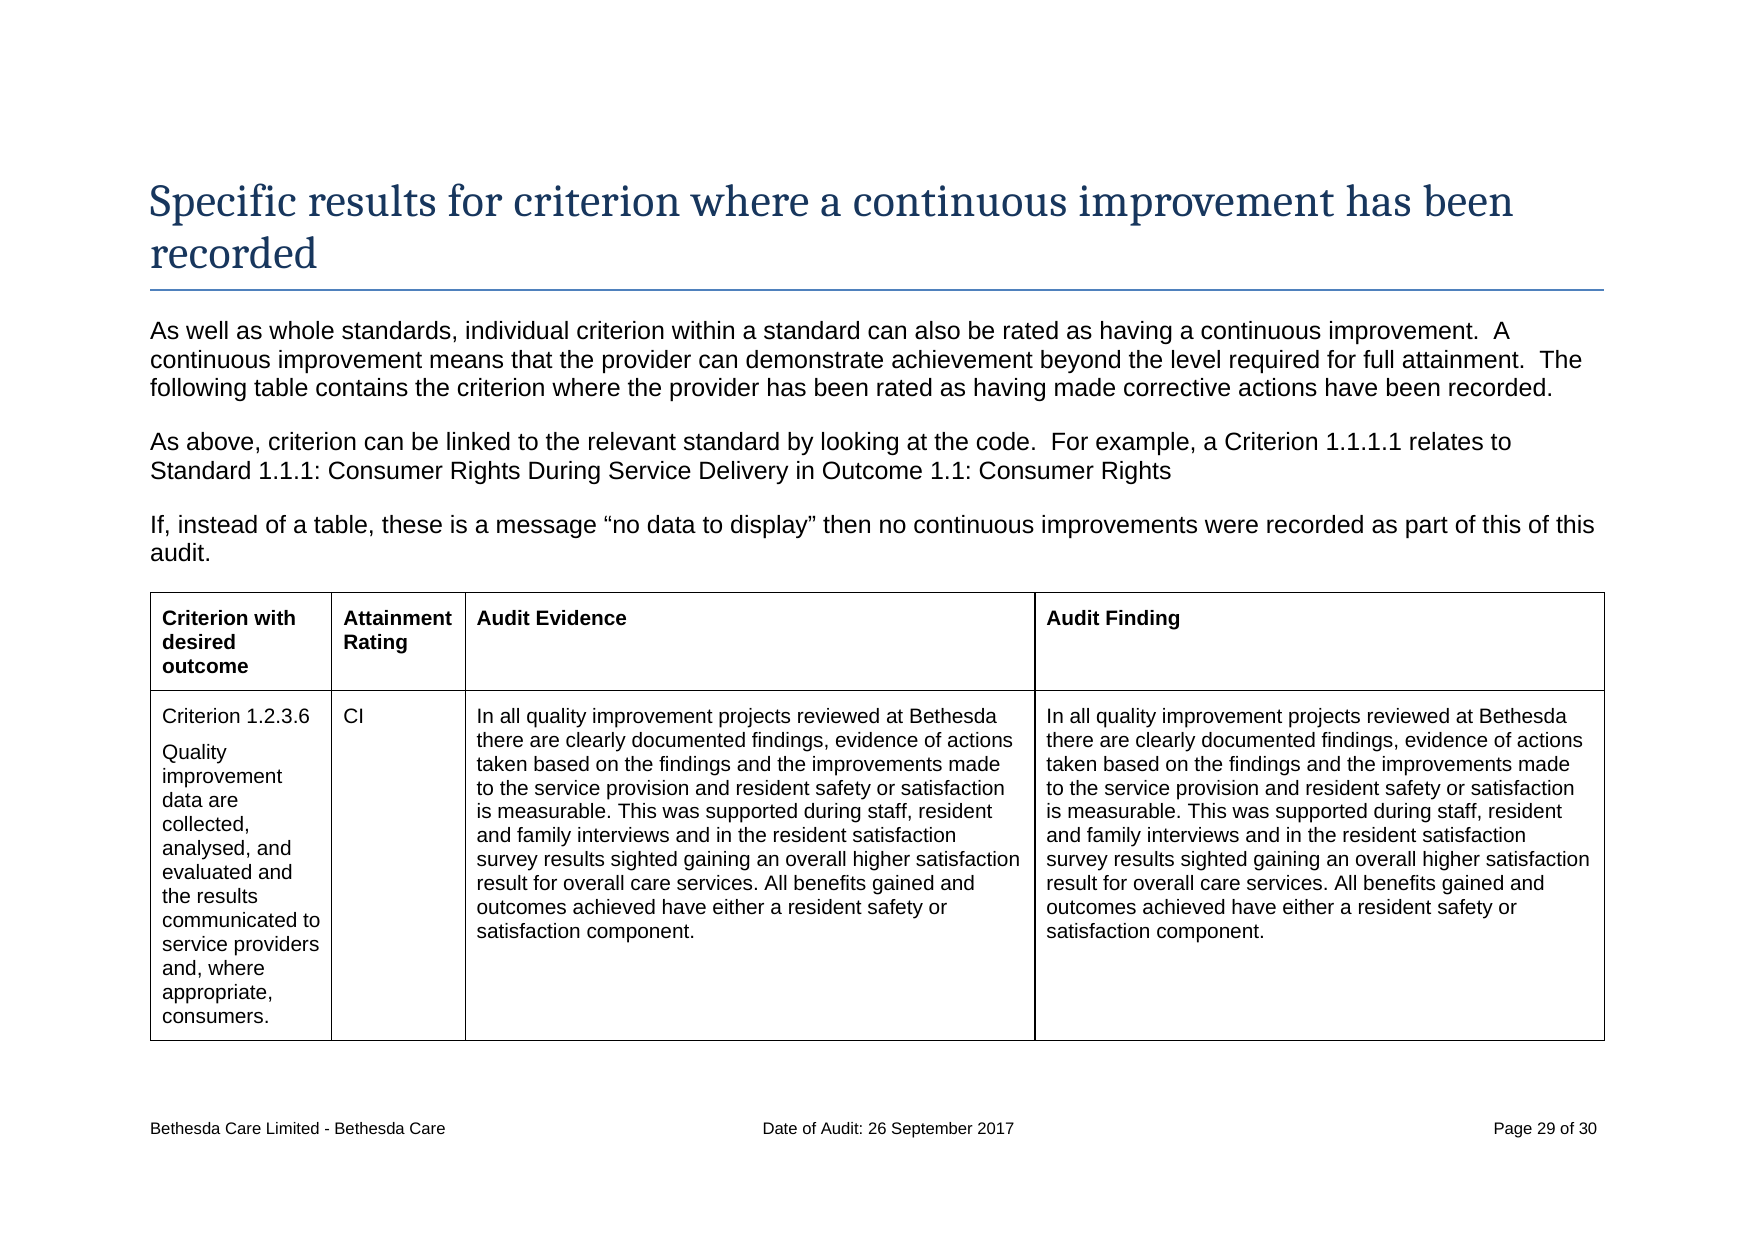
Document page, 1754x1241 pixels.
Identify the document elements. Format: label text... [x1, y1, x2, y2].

subtitle Specific results for criterion where a continuous improvement has been recorded [150, 175, 1604, 289]
table_header Attainment Rating [332, 593, 465, 690]
table_cell CI [332, 691, 465, 1040]
text As well as whole standards, individual criterion within a standard can also be rated as having a continuous improvement. A continuous improvement means that the provider can demonstrate achievement beyond the level required for full attainment. The following table contains the criterion where the provider has been rated as having made corrective actions have been recorded. [150, 316, 1604, 402]
text As above, criterion can be linked to the relevant standard by looking at the code. For example, a Criterion 1.1.1.1 relates to Standard 1.1.1: Consumer Rights During Service Delivery in Outcome 1.1: Consumer Rights [150, 427, 1604, 484]
table_header Audit Evidence [466, 593, 1034, 690]
table_header Criterion with desired outcome [151, 593, 331, 690]
table_header Audit Finding [1036, 593, 1604, 690]
table_cell Criterion 1.2.3.6 Quality improvement data are collected, analysed, and evaluated and the results communicated to service providers and, where appropriate, consumers. [151, 691, 331, 1040]
table_cell In all quality improvement projects reviewed at Bethesda there are clearly documented findings, evidence of actions taken based on the findings and the improvements made to the service provision and resident safety or satisfaction is measurable. This was supported during staff, resident and family interviews and in the resident satisfaction survey results sighted gaining an overall higher satisfaction result for overall care services. All benefits gained and outcomes achieved have either a resident safety or satisfaction component. [1036, 691, 1604, 1040]
table_cell In all quality improvement projects reviewed at Bethesda there are clearly documented findings, evidence of actions taken based on the findings and the improvements made to the service provision and resident safety or satisfaction is measurable. This was supported during staff, resident and family interviews and in the resident satisfaction survey results sighted gaining an overall higher satisfaction result for overall care services. All benefits gained and outcomes achieved have either a resident safety or satisfaction component. [466, 691, 1034, 1040]
text If, instead of a table, these is a message “no data to display” then no continuous improvements were recorded as part of this of this audit. [150, 509, 1604, 567]
